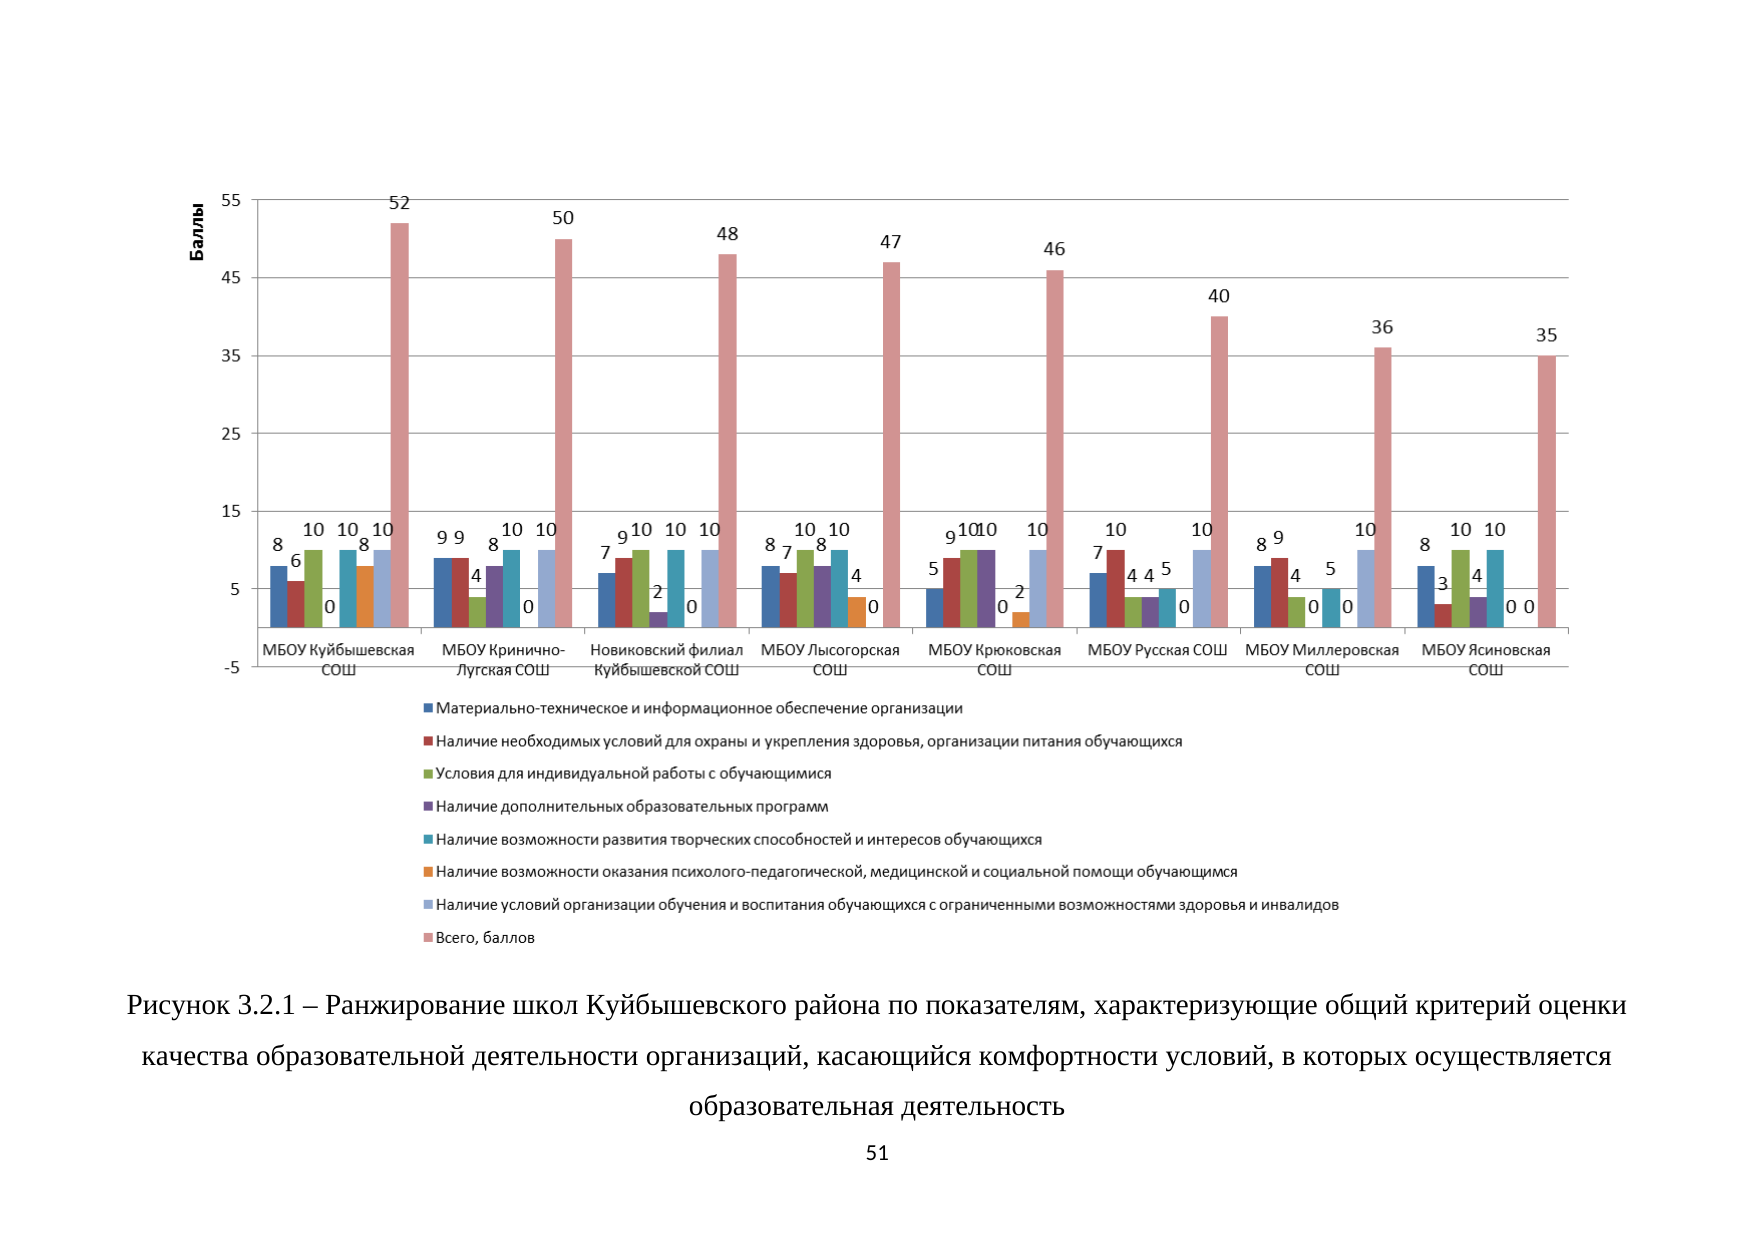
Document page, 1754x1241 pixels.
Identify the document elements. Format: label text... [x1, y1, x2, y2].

text Рисунок 3.2.1 – Ранжирование школ Куйбышевского района по показателям, характеризующие общий критерий оценки качества образовательной деятельности организаций, касающийся комфортности условий, в которых осуществляется образовательная деятельность [118, 987, 1636, 1121]
picture [163, 177, 1591, 963]
